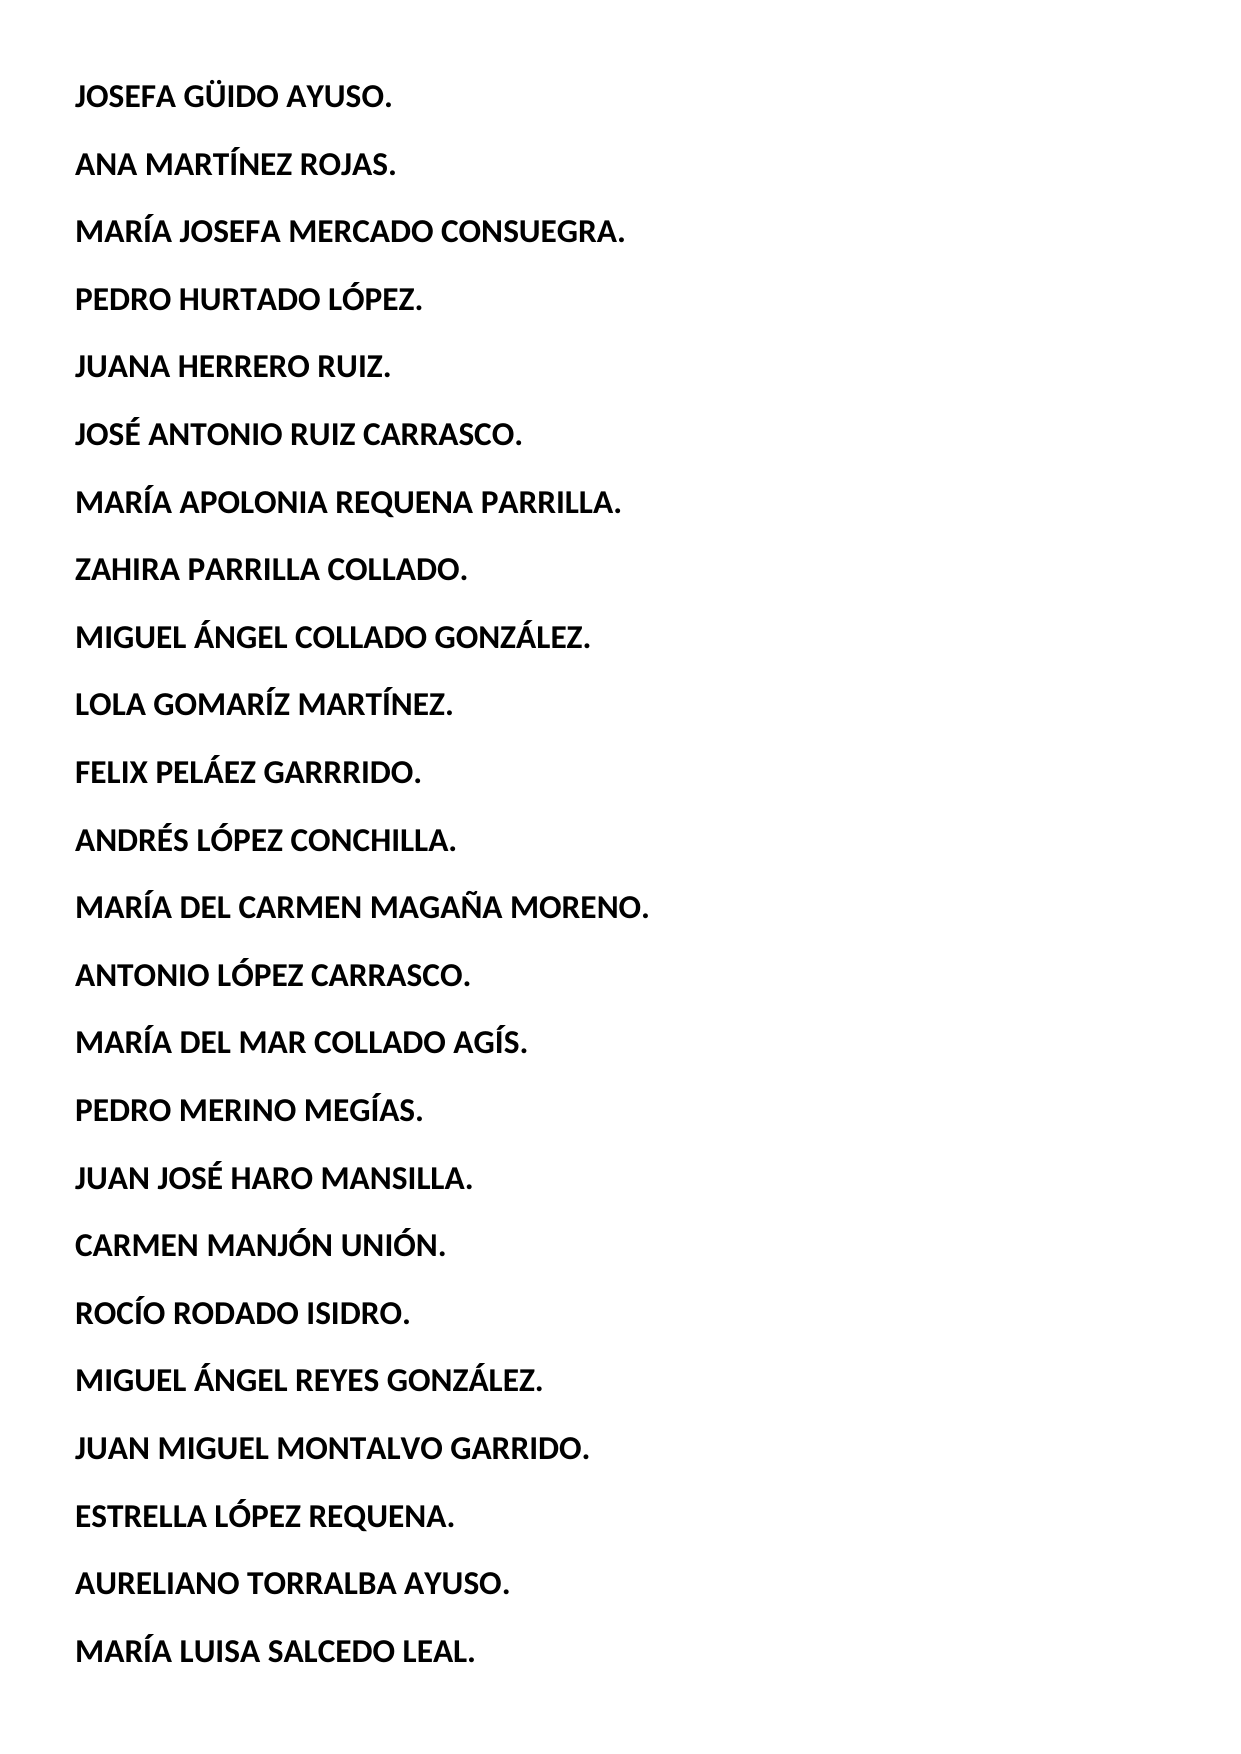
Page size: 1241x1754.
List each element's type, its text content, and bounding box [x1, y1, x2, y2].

text ZAHIRA PARRILLA COLLADO. [75, 548, 1165, 589]
text JOSÉ ANTONIO RUIZ CARRASCO. [75, 413, 1165, 454]
text PEDRO HURTADO LÓPEZ. [75, 278, 1165, 318]
text MARÍA DEL CARMEN MAGAÑA MORENO. [75, 886, 1165, 927]
text JUAN MIGUEL MONTALVO GARRIDO. [75, 1427, 1165, 1468]
text MARÍA DEL MAR COLLADO AGÍS. [75, 1021, 1165, 1062]
text FELIX PELÁEZ GARRRIDO. [75, 751, 1165, 792]
text AURELIANO TORRALBA AYUSO. [75, 1562, 1165, 1603]
text JOSEFA GÜIDO AYUSO. [75, 75, 1165, 116]
text MARÍA APOLONIA REQUENA PARRILLA. [75, 481, 1165, 521]
text ANTONIO LÓPEZ CARRASCO. [75, 954, 1165, 994]
text MIGUEL ÁNGEL REYES GONZÁLEZ. [75, 1359, 1165, 1400]
text MARÍA JOSEFA MERCADO CONSUEGRA. [75, 210, 1165, 251]
text PEDRO MERINO MEGÍAS. [75, 1089, 1165, 1130]
text LOLA GOMARÍZ MARTÍNEZ. [75, 683, 1165, 724]
text ANA MARTÍNEZ ROJAS. [75, 143, 1165, 183]
text JUANA HERRERO RUIZ. [75, 345, 1165, 386]
text JUAN JOSÉ HARO MANSILLA. [75, 1157, 1165, 1197]
text MIGUEL ÁNGEL COLLADO GONZÁLEZ. [75, 616, 1165, 657]
text ESTRELLA LÓPEZ REQUENA. [75, 1495, 1165, 1535]
text ROCÍO RODADO ISIDRO. [75, 1292, 1165, 1333]
text MARÍA LUISA SALCEDO LEAL. [75, 1630, 1165, 1671]
text ANDRÉS LÓPEZ CONCHILLA. [75, 819, 1165, 859]
text CARMEN MANJÓN UNIÓN. [75, 1224, 1165, 1265]
